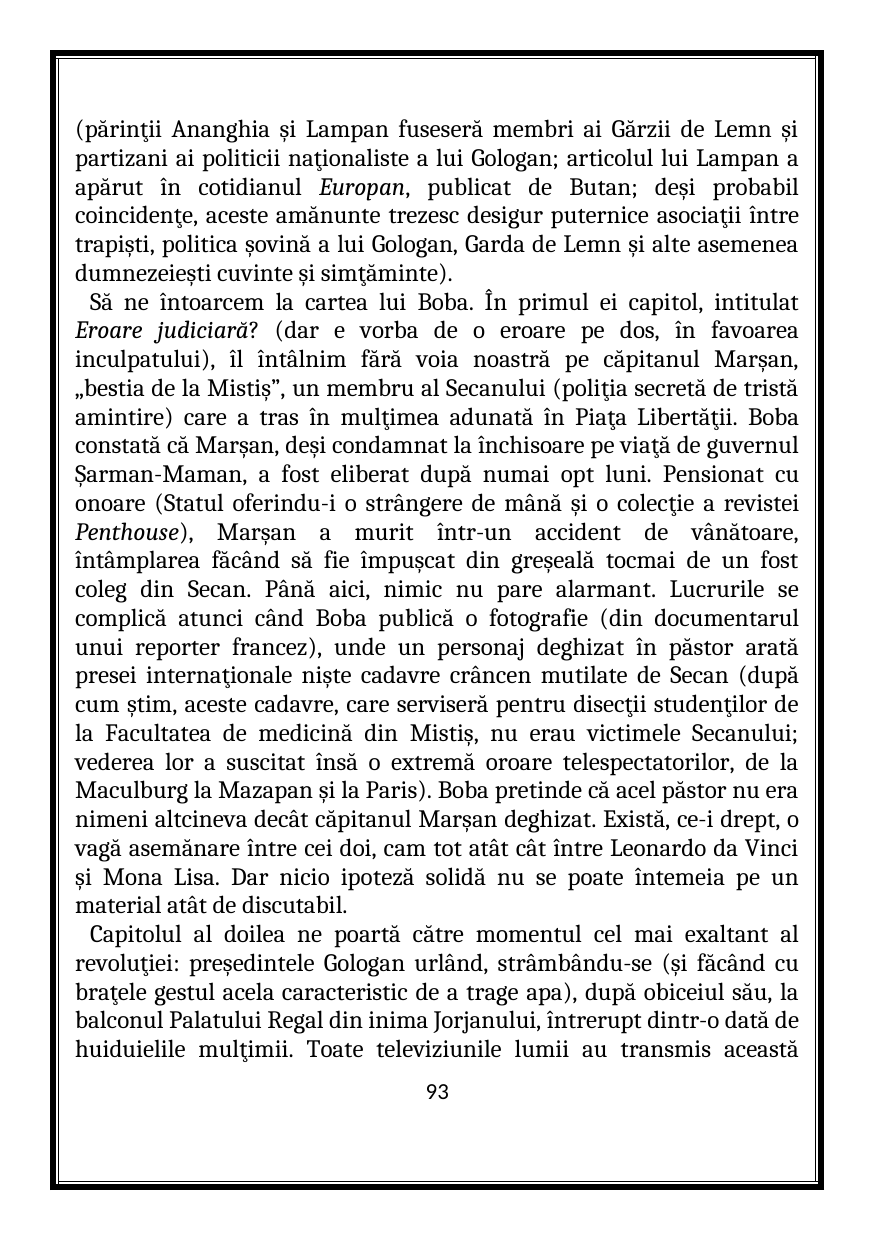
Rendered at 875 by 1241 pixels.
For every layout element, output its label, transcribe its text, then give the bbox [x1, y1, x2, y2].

text Să ne întoarcem la cartea lui Boba. În primul ei capitol, intitulat Eroare judiciară? (dar e vorba de o eroare pe dos, în favoarea inculpatului), îl întâlnim fără voia noastră pe căpitanul Marşan, „bestia de la Mistiş”, un membru al Secanului (poliţia secretă de tristă amintire) care a tras în mulţimea adunată în Piaţa Libertăţii. Boba constată că Marşan, deşi condamnat la închisoare pe viaţă de guvernul Şarman-Maman, a fost eliberat după numai opt luni. Pensionat cu onoare (Statul oferindu-i o strângere de mână şi o colecţie a revistei Penthouse), Marşan a murit într-un accident de vânătoare, întâmplarea făcând să fie împuşcat din greşeală tocmai de un fost coleg din Secan. Până aici, nimic nu pare alarmant. Lucrurile se complică atunci când Boba publică o fotografie (din documentarul unui reporter francez), unde un personaj deghizat în păstor arată presei internaţionale nişte cadavre crâncen mutilate de Secan (după cum ştim, aceste cadavre, care serviseră pentru disecţii studenţilor de la Facultatea de medicină din Mistiş, nu erau victimele Secanului; vederea lor a suscitat însă o extremă oroare telespectatorilor, de la Maculburg la Mazapan şi la Paris). Boba pretinde că acel păstor nu era nimeni altcineva decât căpitanul Marşan deghizat. Există, ce-i drept, o vagă asemănare între cei doi, cam tot atât cât între Leonardo da Vinci şi Mona Lisa. Dar nicio ipoteză solidă nu se poate întemeia pe un material atât de discutabil. [75, 287, 799, 920]
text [75, 920, 799, 1064]
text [75, 115, 799, 287]
